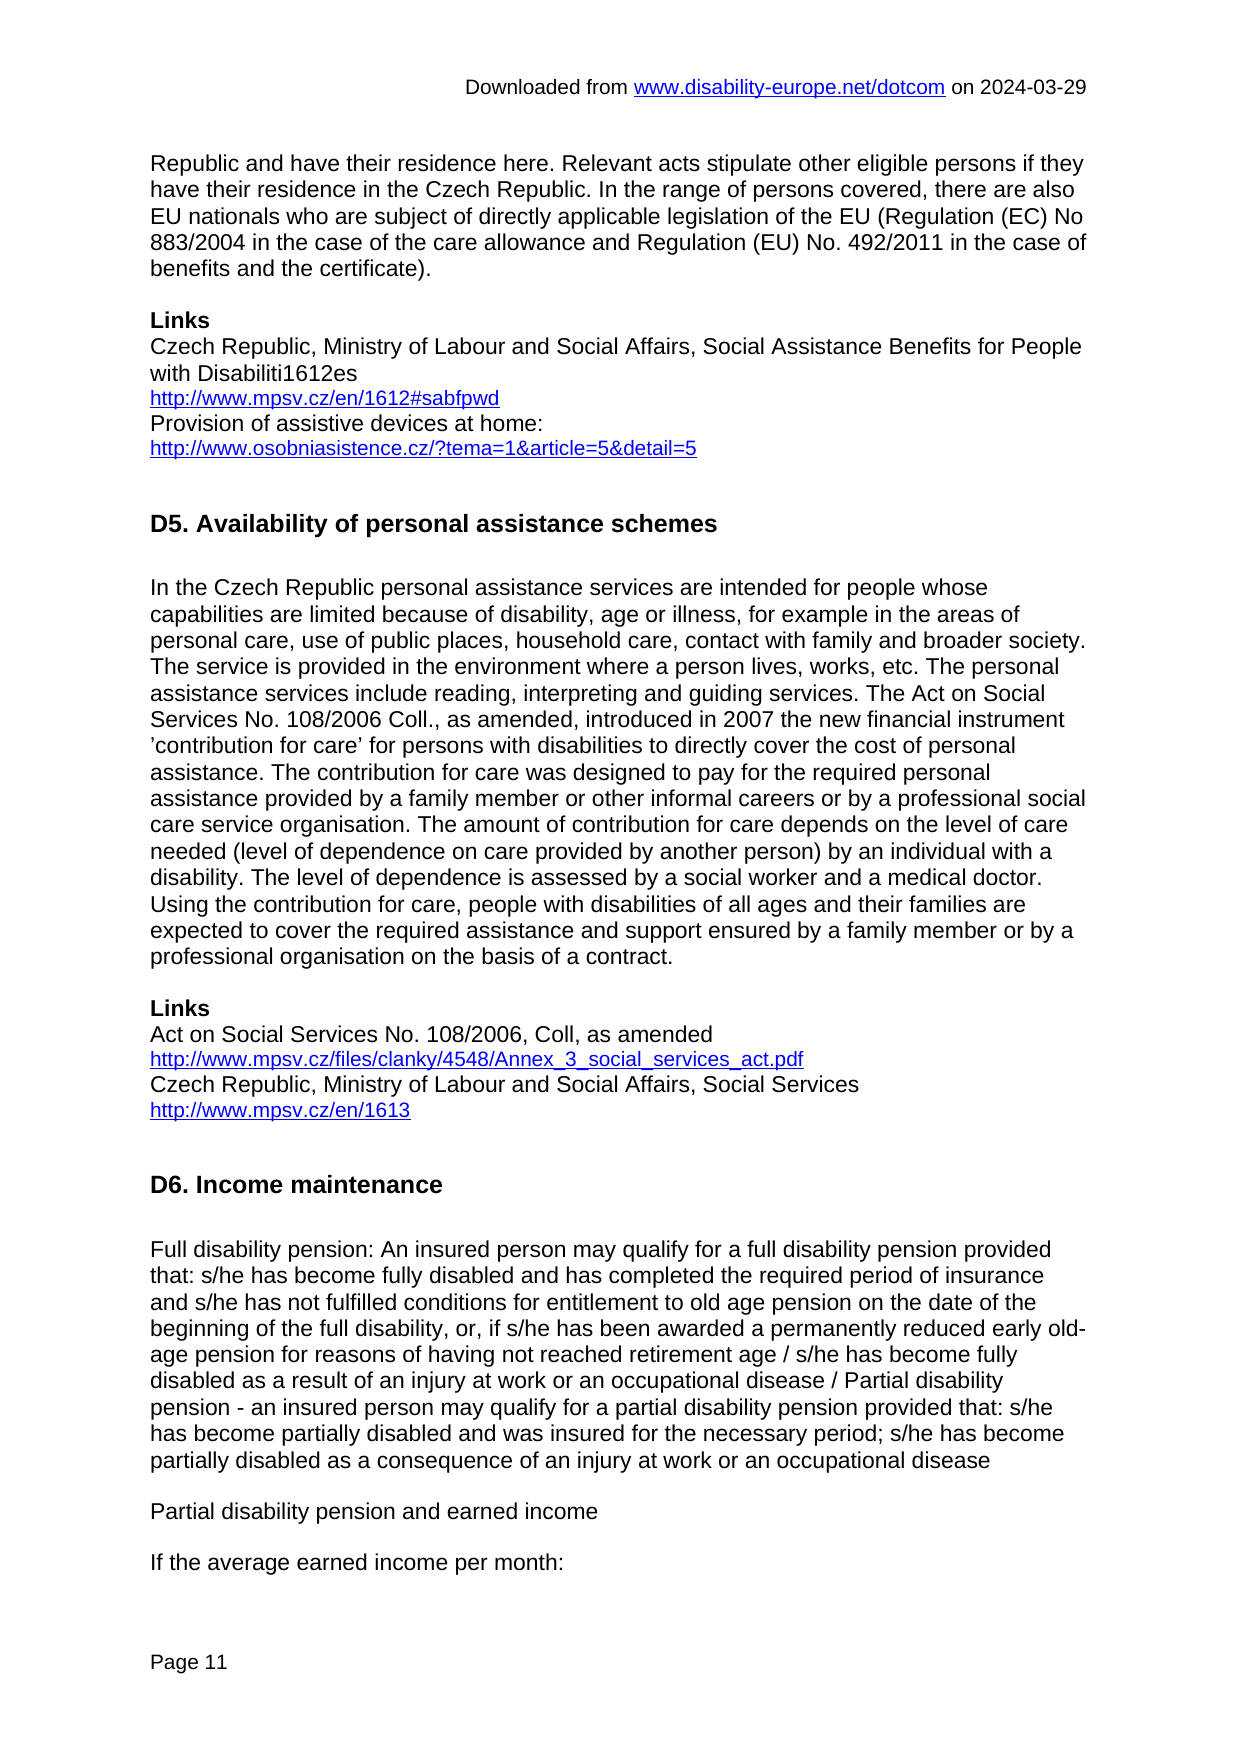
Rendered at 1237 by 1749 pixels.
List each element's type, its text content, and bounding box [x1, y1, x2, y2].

subtitle D5. Availability of personal assistance schemes [150, 509, 1086, 538]
text In the Czech Republic personal assistance services are intended for people whose capabilities are limited because of disability, age or illness, for example in the areas of personal care, use of public places, household care, contact with family and broader society. The service is provided in the environment where a person lives, works, etc. The personal assistance services include reading, interpreting and guiding services. The Act on Social Services No. 108/2006 Coll., as amended, introduced in 2007 the new financial instrument ’contribution for care’ for persons with disabilities to directly cover the cost of personal assistance. The contribution for care was designed to pay for the required personal assistance provided by a family member or other informal careers or by a professional social care service organisation. The amount of contribution for care depends on the level of care needed (level of dependence on care provided by another person) by an individual with a disability. The level of dependence is assessed by a social worker and a medical doctor. Using the contribution for care, people with disabilities of all ages and their families are expected to cover the required assistance and support ensured by a family member or by a professional organisation on the basis of a contract. [150, 574, 1086, 969]
text LinksCzech Republic, Ministry of Labour and Social Affairs, Social Assistance Benefits for People with Disabiliti1612eshttp://www.mpsv.cz/en/1612#sabfpwdProvision of assistive devices at home: http://www.osobniasistence.cz/?tema=1&article=5&detail=5 [150, 307, 1086, 484]
subtitle D6. Income maintenance [150, 1171, 1086, 1199]
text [150, 150, 1086, 282]
text If the average earned income per month: [150, 1549, 1086, 1576]
text Full disability pension: An insured person may qualify for a full disability pension provided that: s/he has become fully disabled and has completed the required period of insurance and s/he has not fulfilled conditions for entitlement to old age pension on the date of the beginning of the full disability, or, if s/he has been awarded a permanently reduced early old-age pension for reasons of having not reached retirement age / s/he has become fully disabled as a result of an injury at work or an occupational disease / Partial disability pension - an insured person may qualify for a partial disability pension provided that: s/he has become partially disabled and was insured for the necessary period; s/he has become partially disabled as a consequence of an injury at work or an occupational disease [150, 1236, 1086, 1473]
text Partial disability pension and earned income [150, 1498, 1086, 1524]
text LinksAct on Social Services No. 108/2006, Coll, as amendedhttp://www.mpsv.cz/files/clanky/4548/Annex_3_social_services_act.pdfCzech Republic, Ministry of Labour and Social Affairs, Social Services http://www.mpsv.cz/en/1613 [150, 994, 1086, 1146]
